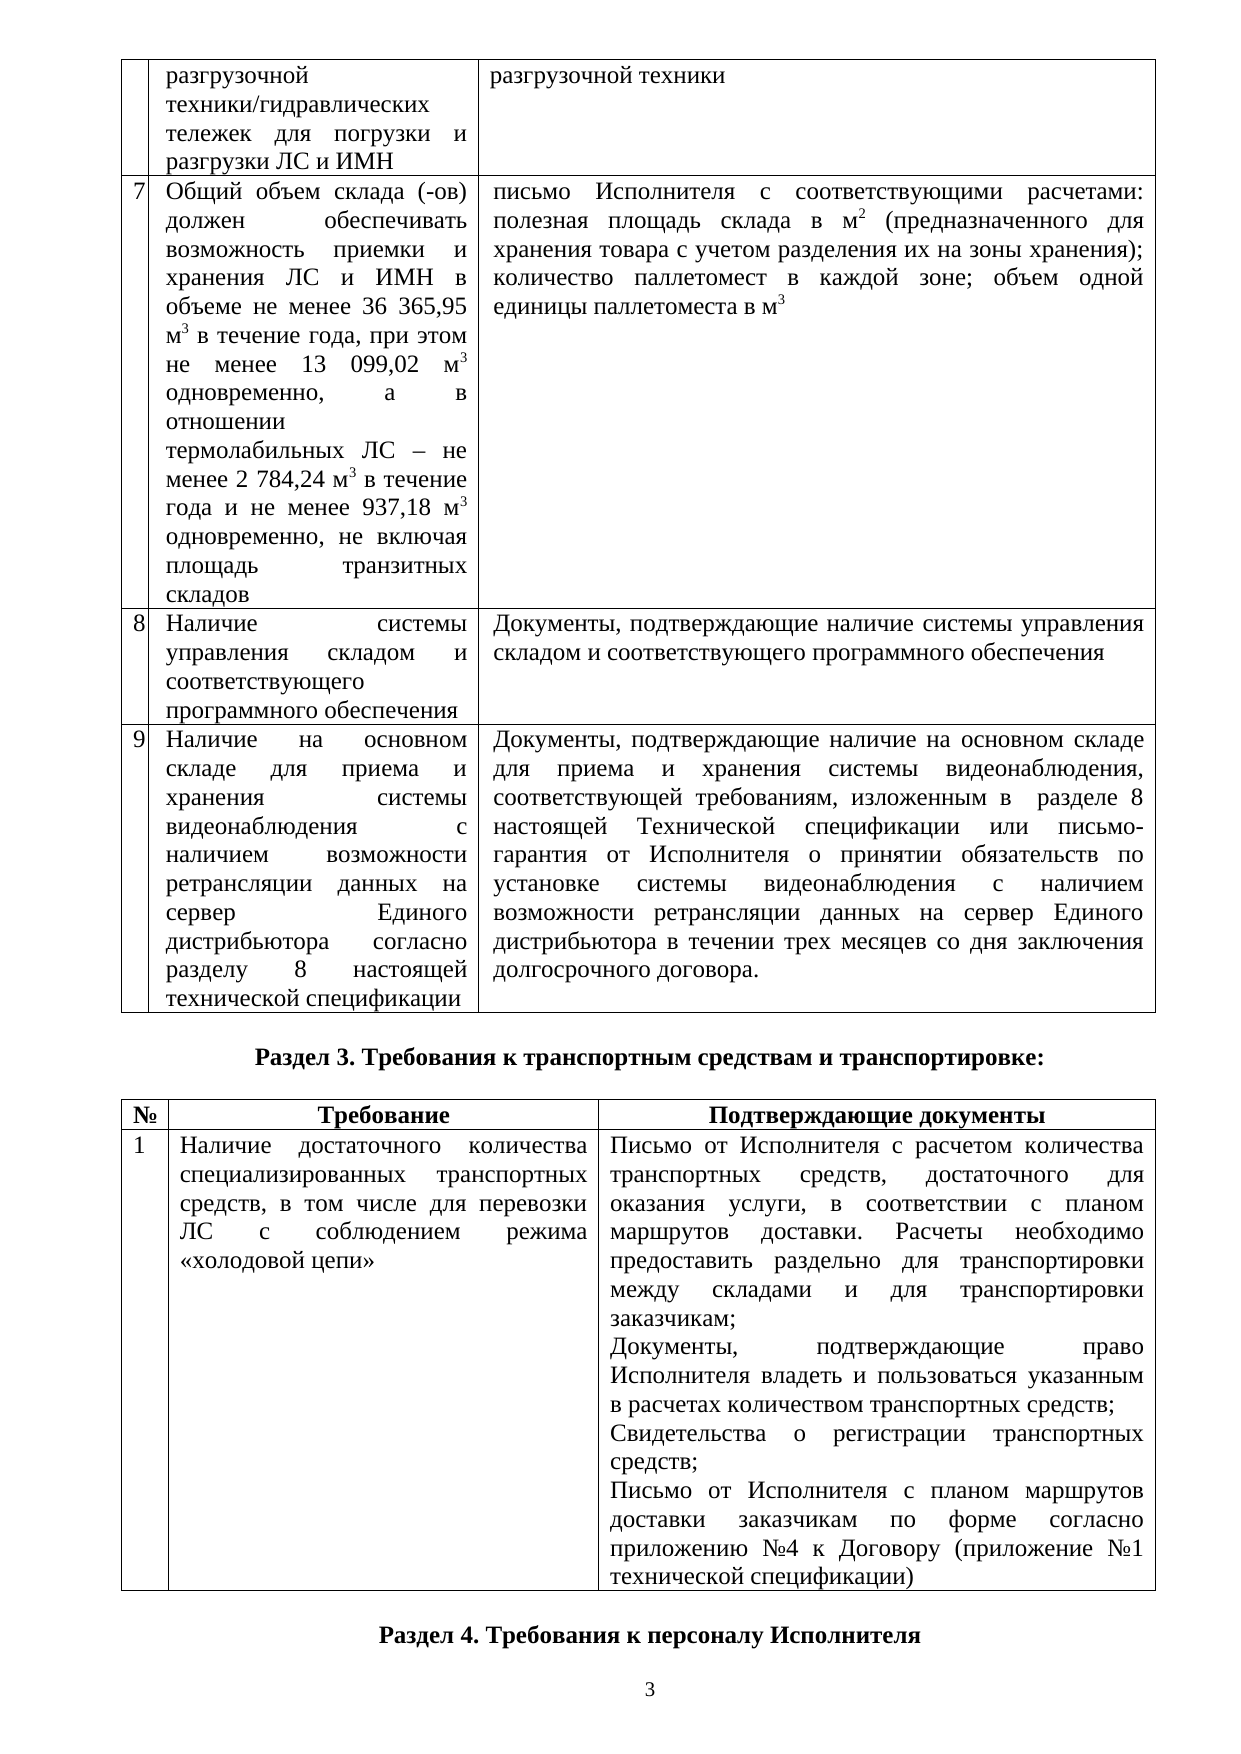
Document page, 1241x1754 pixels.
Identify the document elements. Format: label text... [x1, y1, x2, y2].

table_cell Наличие достаточного количества специализированных транспортных средств, в том числе для перевозки ЛС с соблюдением режима «холодовой цепи» [169, 1130, 598, 1590]
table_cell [149, 60, 478, 175]
table_cell 6 [122, 60, 148, 175]
table_cell Документы, подтверждающие наличие системы управления складом и соответствующего программного обеспечения [479, 609, 1155, 723]
table_cell Письмо от Исполнителя с расчетом количества транспортных средств, достаточного для оказания услуги, в соответствии с планом маршрутов доставки. Расчеты необходимо предоставить раздельно для транспортировки между складами и для транспортировки заказчикам; Документы, подтверждающие право Исполнителя владеть и пользоваться указанным в расчетах количеством транспортных средств; Свидетельства о регистрации транспортных средств; Письмо от Исполнителя с планом маршрутов доставки заказчикам по форме согласно приложению №4 к Договору (приложение №1 технической спецификации) [599, 1130, 1155, 1590]
table_cell Общий объем склада (-ов) должен обеспечивать возможность приемки и хранения ЛС и ИМН в объеме не менее 36 365,95 м3 в течение года, при этом не менее 13 099,02 м3 одновременно, а в отношении термолабильных ЛС – не менее 2 784,24 м3 в течение года и не менее 937,18 м3 одновременно, не включая площадь транзитных складов [149, 176, 478, 607]
table_cell 1 [122, 1130, 168, 1590]
table_cell 8 [122, 609, 148, 723]
table_header Подтверждающие документы [599, 1100, 1155, 1129]
table_cell Документы, подтверждающие наличие на основном складе для приема и хранения системы видеонаблюдения, соответствующей требованиям, изложенным в разделе 8 настоящей Технической спецификации или письмо-гарантия от Исполнителя о принятии обязательств по установке системы видеонаблюдения с наличием возможности ретрансляции данных на сервер Единого дистрибьютора в течении трех месяцев со дня заключения долгосрочного договора. [479, 725, 1155, 1012]
table_cell письмо Исполнителя с соответствующими расчетами: полезная площадь склада в м2 (предназначенного для хранения товара с учетом разделения их на зоны хранения); количество паллетомест в каждой зоне; объем одной единицы паллетоместа в м3 [479, 176, 1155, 607]
table_header № [122, 1100, 168, 1129]
text Раздел 4. Требования к персоналу Исполнителя [133, 1620, 1167, 1649]
table_cell Наличие на основном складе для приема и хранения системы видеонаблюдения с наличием возможности ретрансляции данных на сервер Единого дистрибьютора согласно разделу 8 настоящей технической спецификации [149, 725, 478, 1012]
table_header Требование [169, 1100, 598, 1129]
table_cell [479, 60, 1155, 175]
table_cell 9 [122, 725, 148, 1012]
table_cell Наличие системы управления складом и соответствующего программного обеспечения [149, 609, 478, 723]
text Раздел 3. Требования к транспортным средствам и транспортировке: [133, 1042, 1167, 1071]
table_cell 7 [122, 176, 148, 607]
